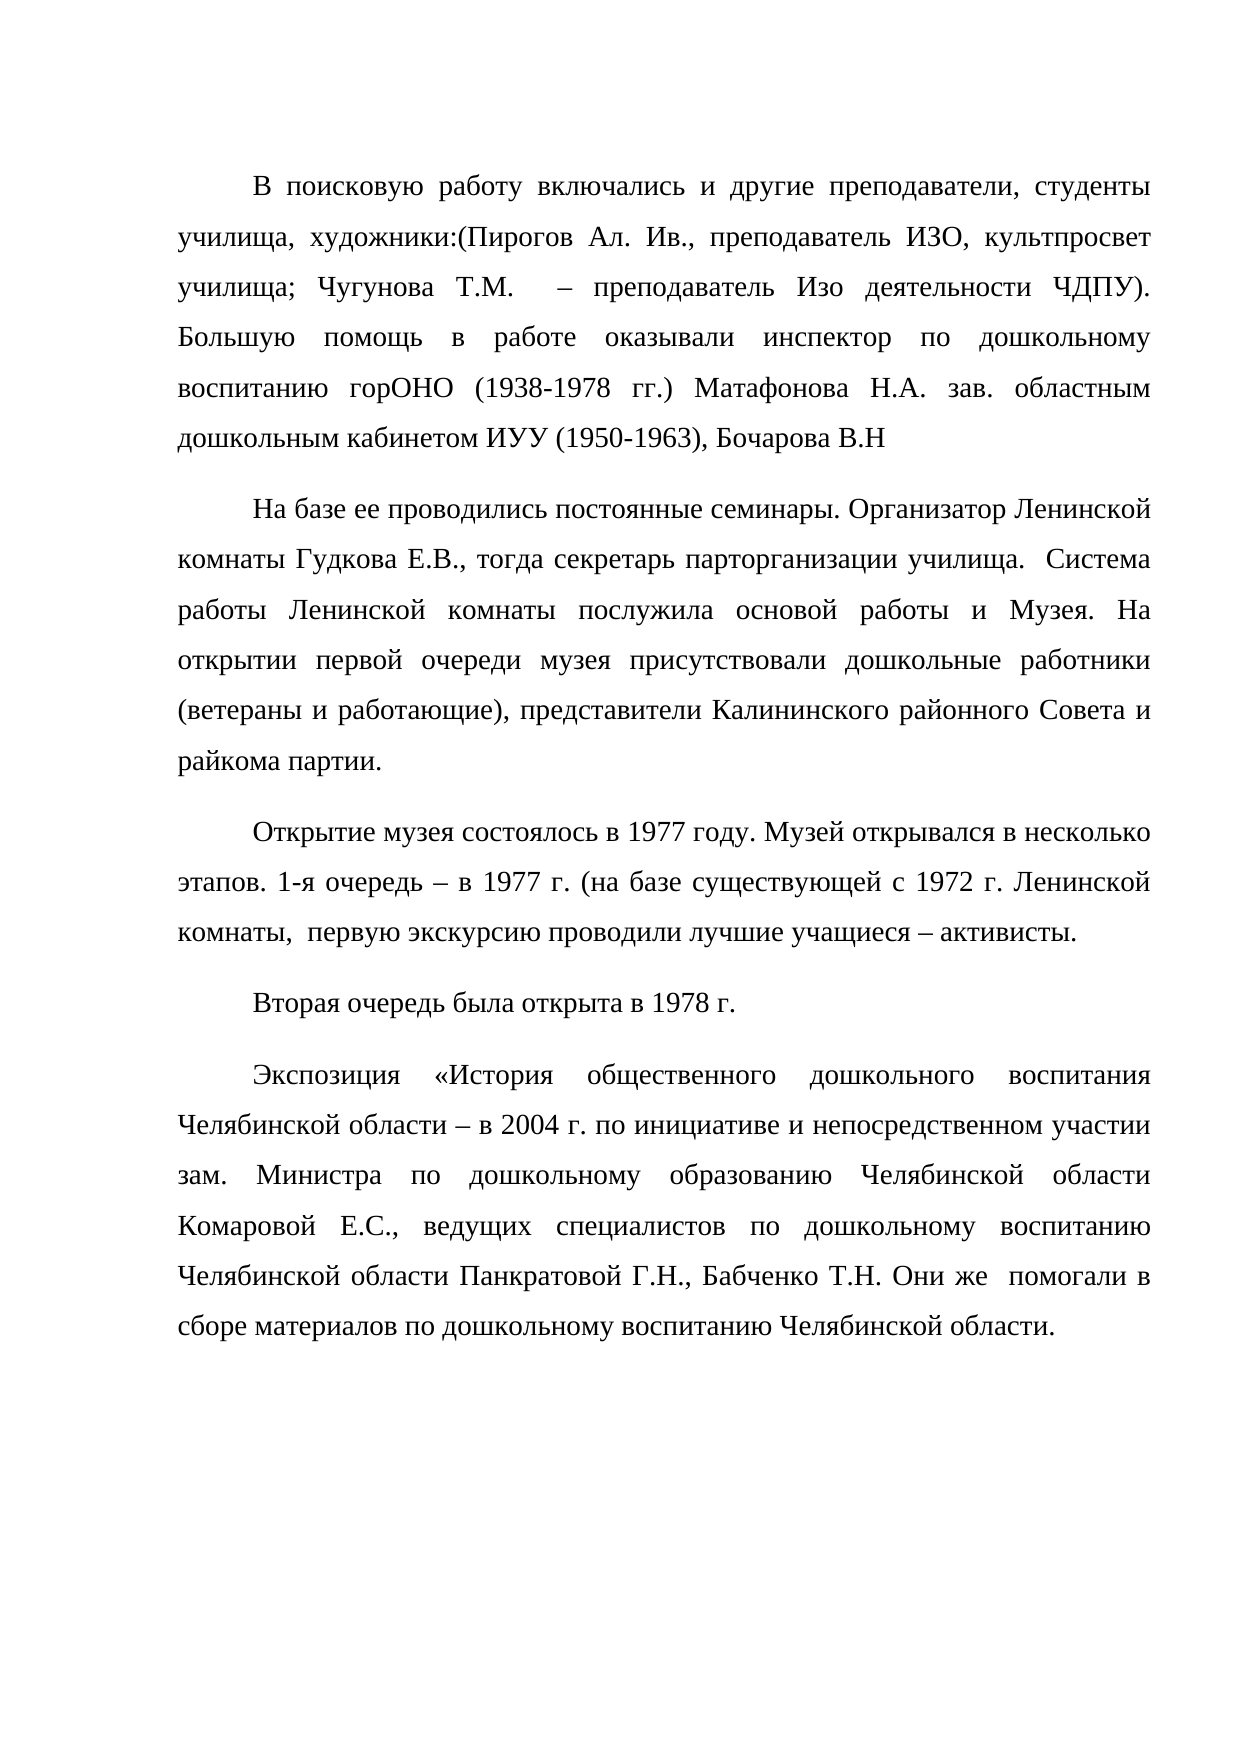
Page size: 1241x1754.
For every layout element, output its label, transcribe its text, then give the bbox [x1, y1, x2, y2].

text Экспозиция «История общественного дошкольного воспитания Челябинской области – в 2004 г. по инициативе и непосредственном участии зам. Министра по дошкольному образованию Челябинской области Комаровой Е.С., ведущих специалистов по дошкольному воспитанию Челябинской области Панкратовой Г.Н., Бабченко Т.Н. Они же помогали в сборе материалов по дошкольному воспитанию Челябинской области. [177, 1057, 1152, 1342]
text На базе ее проводились постоянные семинары. Организатор Ленинской комнаты Гудкова Е.В., тогда секретарь парторганизации училища. Система работы Ленинской комнаты послужила основой работы и Музея. На открытии первой очереди музея присутствовали дошкольные работники (ветераны и работающие), представители Калининского районного Совета и райкома партии. [177, 491, 1152, 776]
text Открытие музея состоялось в 1977 году. Музей открывался в несколько этапов. 1-я очередь – в 1977 г. (на базе существующей с 1972 г. Ленинской комнаты, первую экскурсию проводили лучшие учащиеся – активисты. [177, 814, 1152, 948]
text Вторая очередь была открыта в 1978 г. [177, 986, 1152, 1019]
text В поисковую работу включались и другие преподаватели, студенты училища, художники:(Пирогов Ал. Ив., преподаватель ИЗО, культпросвет училища; Чугунова Т.М. – преподаватель Изо деятельности ЧДПУ). Большую помощь в работе оказывали инспектор по дошкольному воспитанию горОНО (1938-1978 гг.) Матафонова Н.А. зав. областным дошкольным кабинетом ИУУ (1950-1963), Бочарова В.Н [177, 168, 1152, 453]
